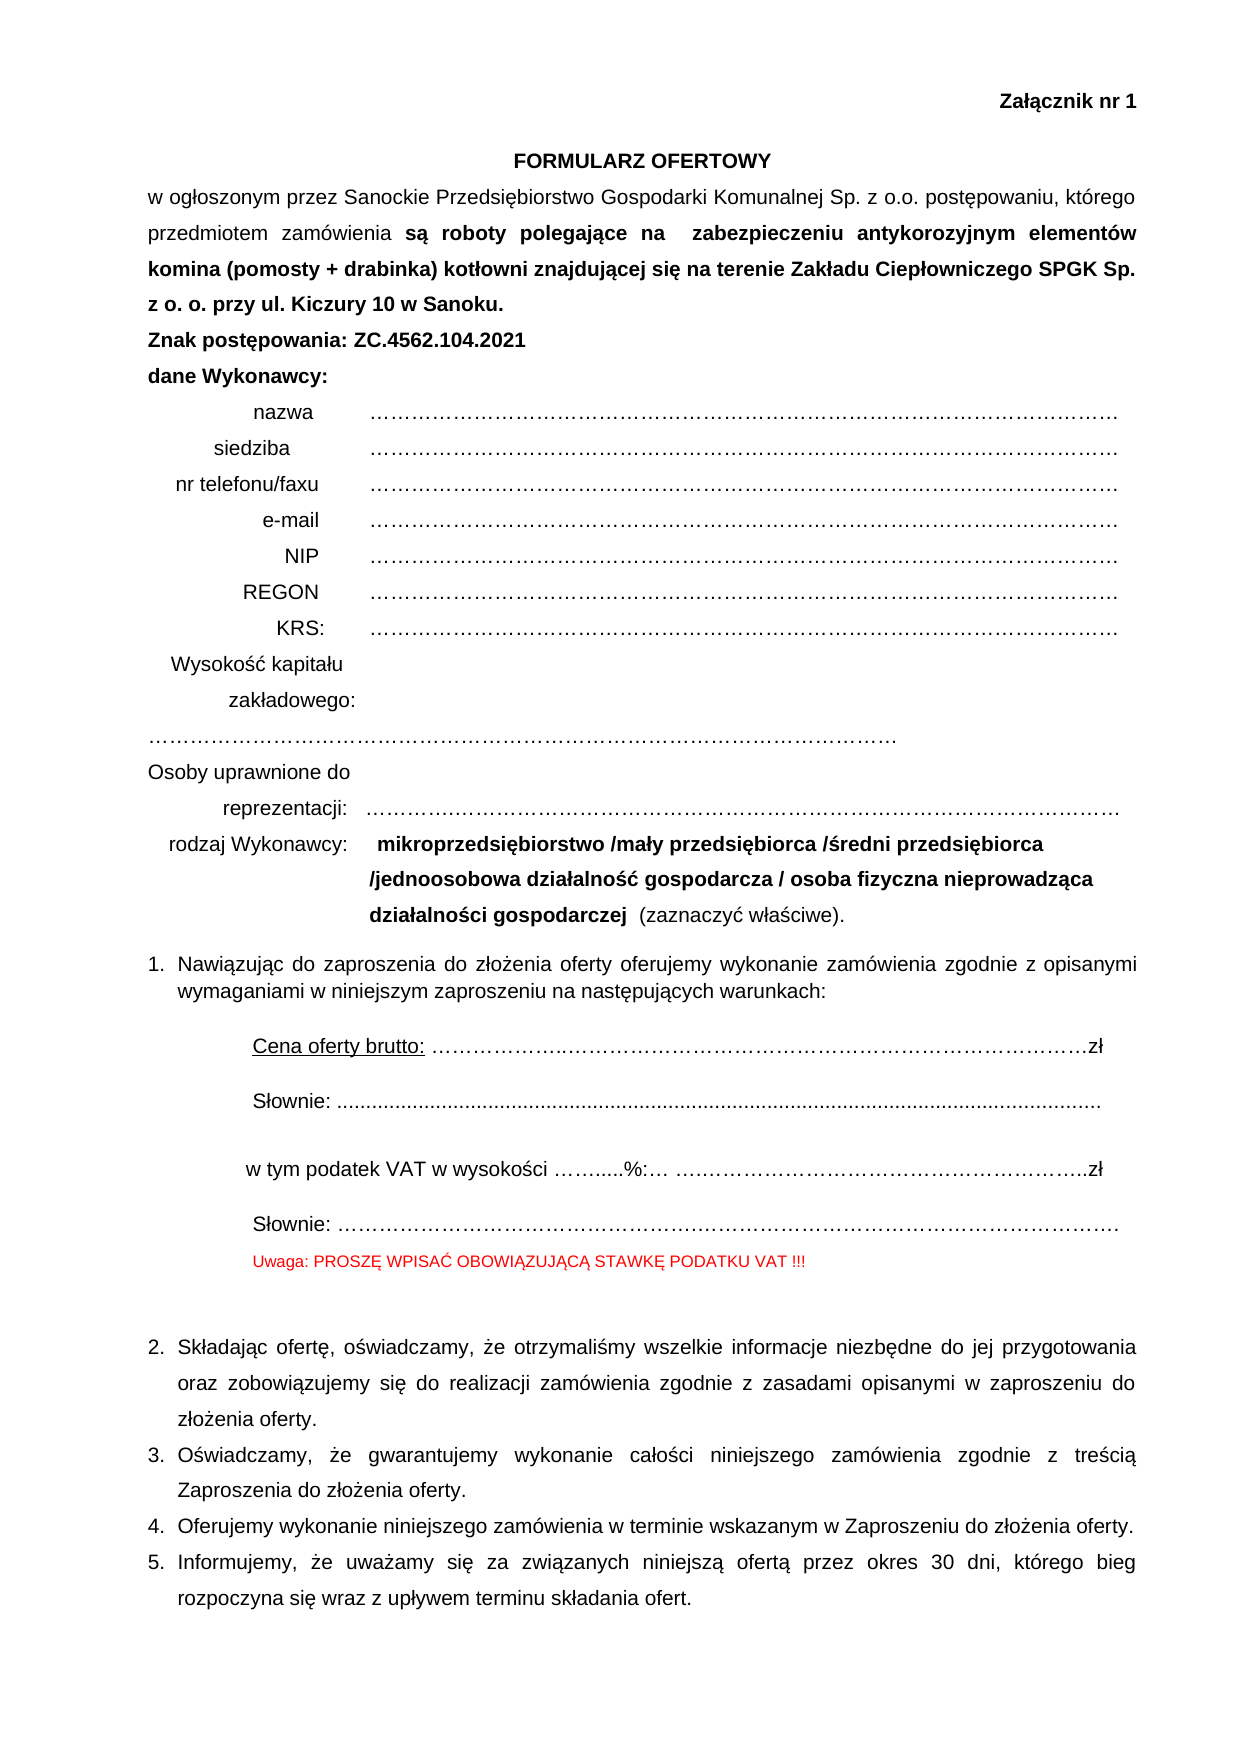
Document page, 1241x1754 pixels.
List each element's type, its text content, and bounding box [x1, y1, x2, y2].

text REGON ……………………………………………………………………………………………… [148, 580, 1137, 604]
text siedziba ……………………………………………………………………………………………… [148, 436, 1137, 460]
text e-mail ……………………………………………………………………………………………… [148, 508, 1137, 532]
text w tym podatek VAT w wysokości …….....%:… ….………………………………………………..zł [148, 1157, 1137, 1181]
text Załącznik nr 1 [148, 89, 1137, 113]
text 3. Oświadczamy, że gwarantujemy wykonanie całości niniejszego zamówienia zgodnie z treścią Zaproszenia do złożenia oferty. [148, 1442, 1137, 1502]
text Osoby uprawnione do [148, 759, 1137, 783]
text dane Wykonawcy: [148, 364, 1137, 388]
text rodzaj Wykonawcy: mikroprzedsiębiorstwo /mały przedsiębiorca /średni przedsiębiorca /jednoosobowa działalność gospodarcza / osoba fizyczna nieprowadząca działalności gospodarczej (zaznaczyć właściwe). [148, 831, 1137, 927]
text Cena oferty brutto: ………………..…………………………………………………………………zł [252, 1034, 1137, 1058]
text KRS: ……………………………………………………………………………………………… [148, 616, 1137, 640]
text Uwaga: PROSZĘ WPISAĆ OBOWIĄZUJĄCĄ STAWKĘ PODATKU VAT !!! [252, 1252, 1137, 1271]
text nr telefonu/faxu ……………………………………………………………………………………………… [148, 472, 1137, 496]
text FORMULARZ OFERTOWY [148, 148, 1137, 172]
text 4. Oferujemy wykonanie niniejszego zamówienia w terminie wskazanym w Zaproszeniu do złożenia oferty. [148, 1514, 1137, 1538]
text 2. Składając ofertę, oświadczamy, że otrzymaliśmy wszelkie informacje niezbędne do jej przygotowania oraz zobowiązujemy się do realizacji zamówienia zgodnie z zasadami opisanymi w zaproszeniu do złożenia oferty. [148, 1334, 1137, 1430]
text Wysokość kapitału [148, 652, 1137, 676]
text 5. Informujemy, że uważamy się za związanych niniejszą ofertą przez okres 30 dni, którego bieg rozpoczyna się wraz z upływem terminu składania ofert. [148, 1550, 1137, 1610]
text Słownie: …………………………………………….……………………………………………………. [252, 1212, 1137, 1236]
text w ogłoszonym przez Sanockie Przedsiębiorstwo Gospodarki Komunalnej Sp. z o.o. postępowaniu, którego przedmiotem zamówienia są roboty polegające na zabezpieczeniu antykorozyjnym elementów komina (pomosty + drabinka) kotłowni znajdującej się na terenie Zakładu Ciepłowniczego SPGK Sp. z o. o. przy ul. Kiczury 10 w Sanoku. [148, 184, 1137, 316]
text NIP ……………………………………………………………………………………………… [148, 544, 1137, 568]
text Słownie: [252, 1089, 1137, 1113]
text Znak postępowania: ZC.4562.104.2021 [148, 328, 1137, 352]
text 1. Nawiązując do zaproszenia do złożenia oferty oferujemy wykonanie zamówienia zgodnie z opisanymi wymaganiami w niniejszym zaproszeniu na następujących warunkach: [148, 952, 1137, 1003]
text reprezentacji: ………….…………………………………………………………………………………… [148, 795, 1137, 819]
text nazwa ……………………………………………………………………………………………… [148, 400, 1137, 424]
text zakładowego: ……………………………………………………………………………………………… [148, 688, 1137, 747]
